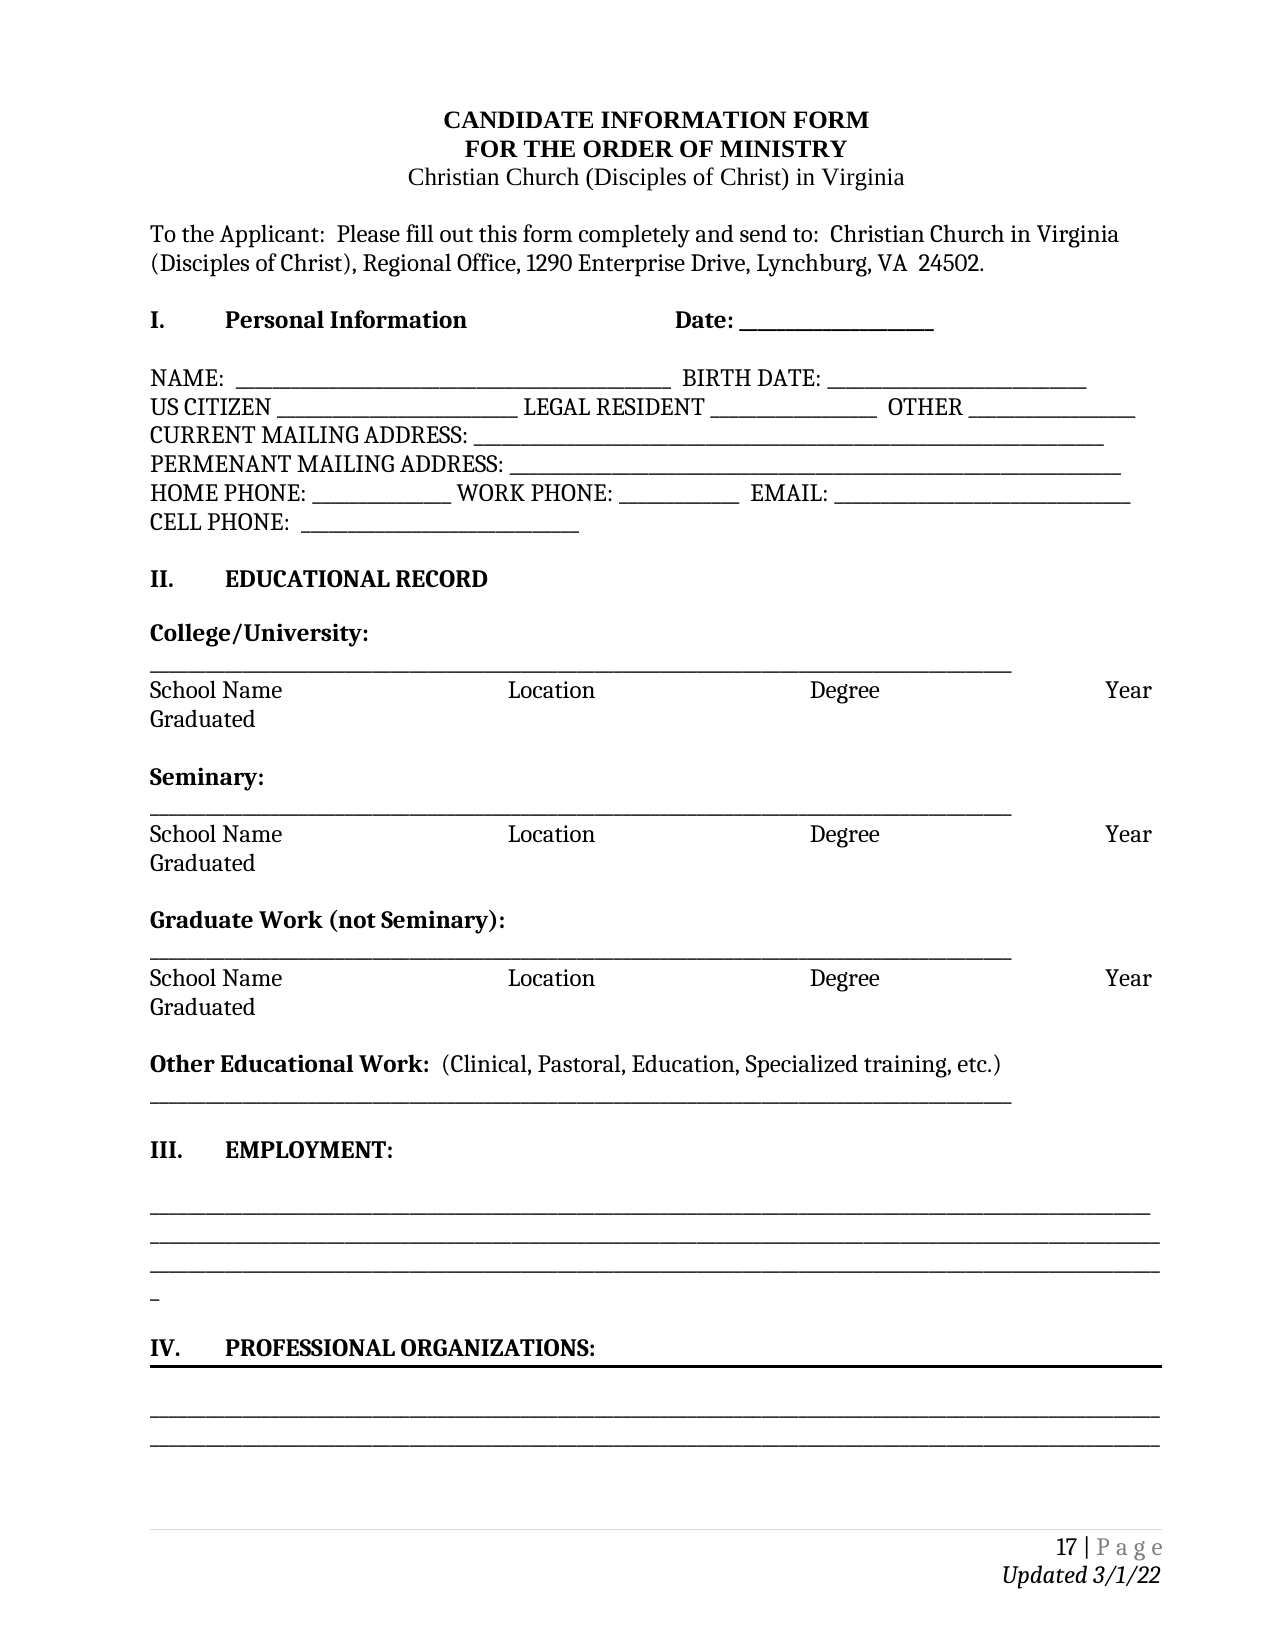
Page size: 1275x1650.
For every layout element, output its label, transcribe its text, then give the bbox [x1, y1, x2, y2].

text NAME: _______________________________________________ BIRTH DATE: ____________________________ [150, 364, 1162, 392]
text PERMENANT MAILING ADDRESS: __________________________________________________________________ [150, 450, 1162, 479]
text School Name Location Degree Year Graduated [150, 820, 1162, 878]
text Christian Church (Disciples of Christ) in Virginia [150, 162, 1162, 191]
text School Name Location Degree Year Graduated [150, 964, 1162, 1021]
text Other Educational Work: (Clinical, Pastoral, Education, Specialized training, etc.) [150, 1050, 1162, 1079]
list Personal Information Date: _____________________ [150, 306, 1162, 335]
text _____________________________________________________________________________________________ [150, 935, 1162, 964]
text _____________________________________________________________________________________________ [150, 1079, 1162, 1108]
list PROFESSIONAL ORGANIZATIONS: [150, 1334, 1162, 1365]
text FOR THE ORDER OF MINISTRY [150, 134, 1162, 162]
text CANDIDATE INFORMATION FORM [150, 105, 1162, 134]
text Graduate Work (not Seminary): [150, 906, 1162, 935]
text _______________________________________________________________________________________________________________________________________________________________________________________________________________________________________________________________________________________________________________________________________ [150, 1190, 1162, 1305]
list EDUCATIONAL RECORD [150, 565, 1162, 594]
text HOME PHONE: _______________ WORK PHONE: _____________ EMAIL: ________________________________ [150, 479, 1162, 507]
text __________________________________________________________________________________________________________________________________________________________________________________________________________________________ [150, 1393, 1162, 1451]
text _____________________________________________________________________________________________ [150, 791, 1162, 820]
text College/University: [150, 619, 1162, 648]
text School Name Location Degree Year Graduated [150, 676, 1162, 734]
text Seminary: [150, 763, 1162, 791]
text _____________________________________________________________________________________________ [150, 648, 1162, 676]
text CURRENT MAILING ADDRESS: ____________________________________________________________________ [150, 421, 1162, 450]
text US CITIZEN __________________________ LEGAL RESIDENT __________________ OTHER __________________ [150, 392, 1162, 421]
list EMPLOYMENT: [150, 1136, 1162, 1165]
text CELL PHONE: ______________________________ [150, 507, 1162, 536]
text To the Applicant: Please fill out this form completely and send to: Christian Church in Virginia (Disciples of Christ), Regional Office, 1290 Enterprise Drive, Lynchburg, VA 24502. [150, 220, 1162, 277]
